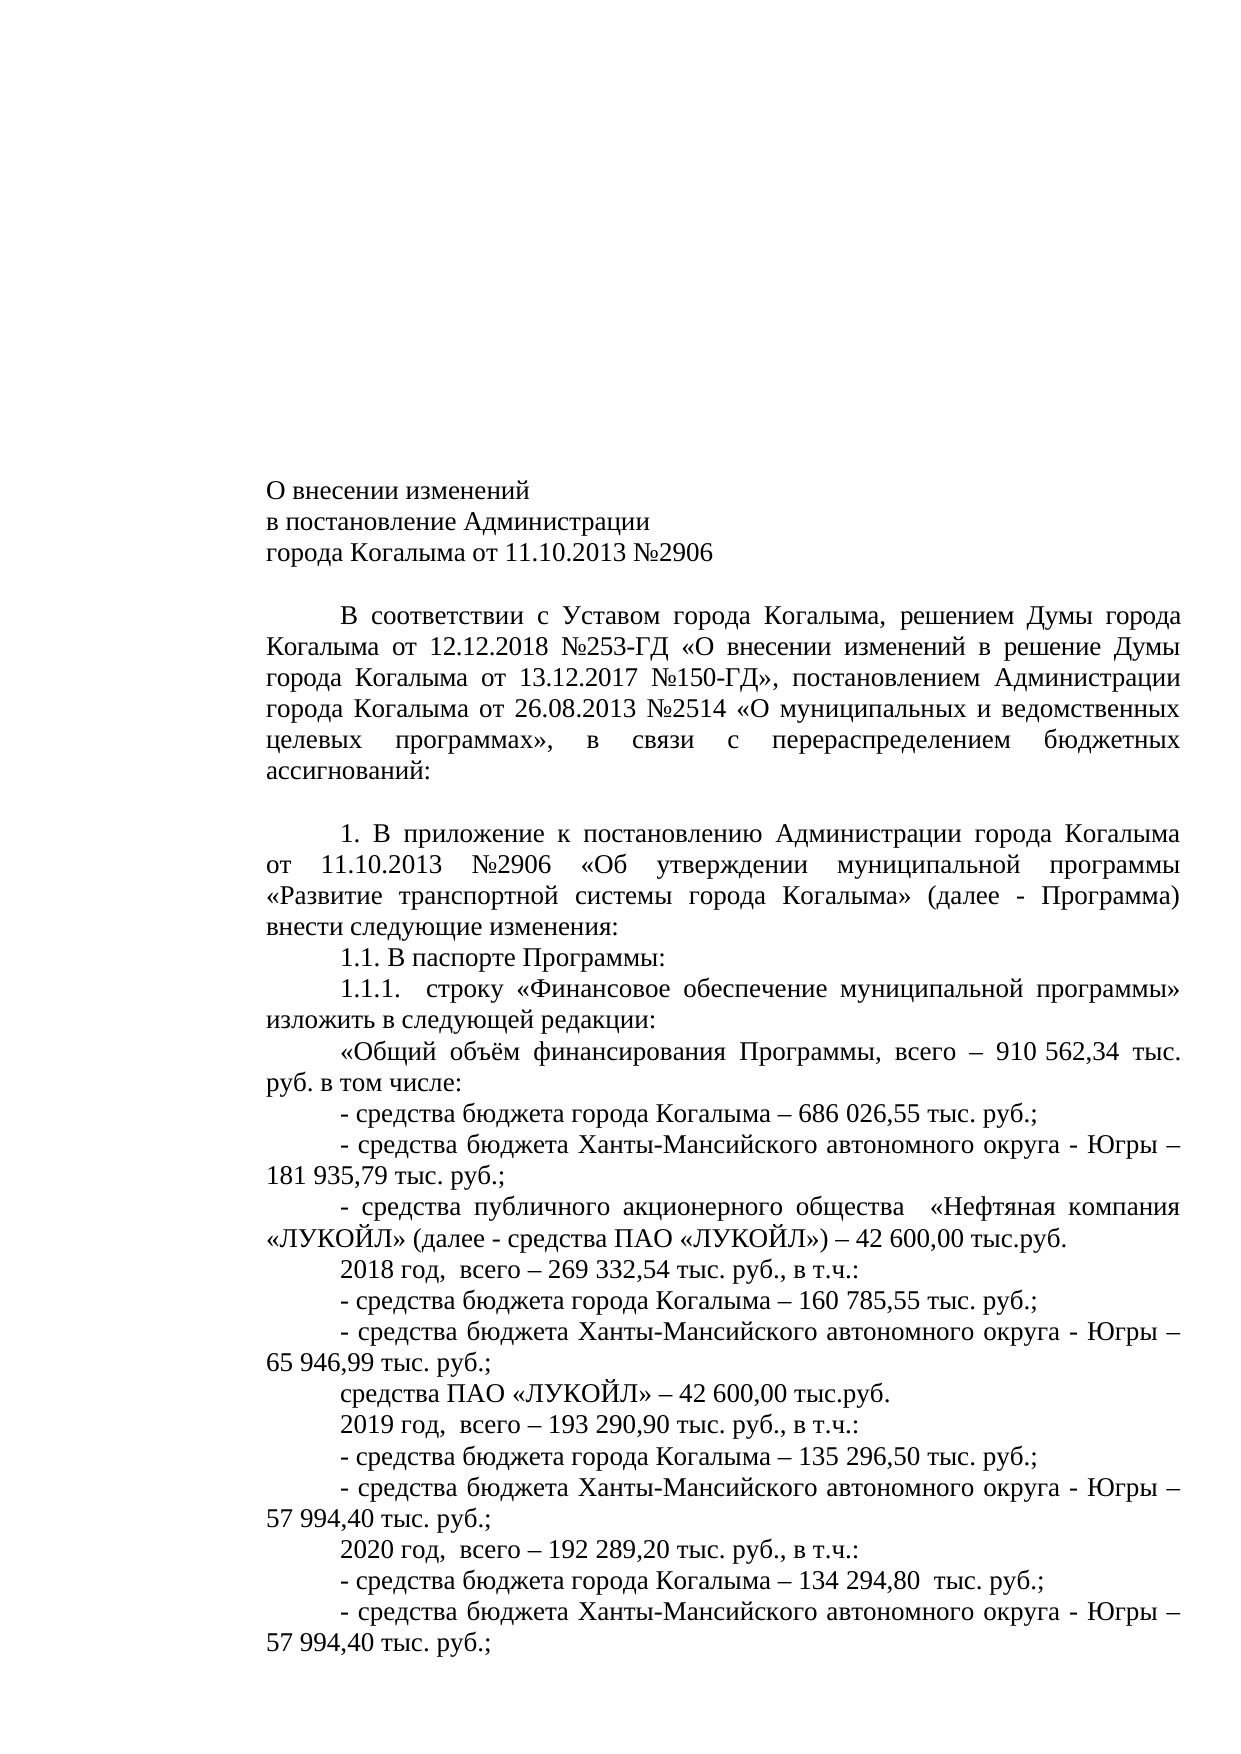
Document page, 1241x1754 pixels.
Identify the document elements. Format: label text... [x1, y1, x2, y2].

text в постановление Администрации [266, 505, 1181, 536]
text - средства публичного акционерного общества «Нефтяная компания «ЛУКОЙЛ» (далее - средства ПАО «ЛУКОЙЛ») – 42 600,00 тыс.руб. [266, 1191, 1181, 1253]
text 2019 год, всего – 193 290,90 тыс. руб., в т.ч.: [266, 1408, 1181, 1440]
text - средства бюджета города Когалыма – 135 296,50 тыс. руб.; [266, 1440, 1181, 1471]
text - средства бюджета Ханты-Мансийского автономного округа - Югры – 57 994,40 тыс. руб.; [266, 1595, 1181, 1658]
text «Общий объём финансирования Программы, всего – 910 562,34 тыс. руб. в том числе: [266, 1035, 1181, 1097]
text - средства бюджета города Когалыма – 134 294,80 тыс. руб.; [266, 1564, 1181, 1595]
text - средства бюджета города Когалыма – 686 026,55 тыс. руб.; [266, 1097, 1181, 1128]
text 1.1. В паспорте Программы: [266, 941, 1181, 972]
text 2018 год, всего – 269 332,54 тыс. руб., в т.ч.: [266, 1253, 1181, 1284]
text 1. В приложение к постановлению Администрации города Когалыма от 11.10.2013 №2906 «Об утверждении муниципальной программы «Развитие транспортной системы города Когалыма» (далее - Программа) внести следующие изменения: [266, 817, 1181, 941]
text 1.1.1. строку «Финансовое обеспечение муниципальной программы» изложить в следующей редакции: [266, 972, 1181, 1035]
text 2020 год, всего – 192 289,20 тыс. руб., в т.ч.: [266, 1533, 1181, 1564]
text - средства бюджета Ханты-Мансийского автономного округа - Югры – 57 994,40 тыс. руб.; [266, 1471, 1181, 1533]
text О внесении изменений [266, 474, 1181, 505]
text - средства бюджета города Когалыма – 160 785,55 тыс. руб.; [266, 1284, 1181, 1315]
text В соответствии с Уставом города Когалыма, решением Думы города Когалыма от 12.12.2018 №253-ГД «О внесении изменений в решение Думы города Когалыма от 13.12.2017 №150-ГД», постановлением Администрации города Когалыма от 26.08.2013 №2514 «О муниципальных и ведомственных целевых программах», в связи с перераспределением бюджетных ассигнований: [266, 599, 1181, 786]
text - средства бюджета Ханты-Мансийского автономного округа - Югры – 65 946,99 тыс. руб.; [266, 1315, 1181, 1377]
text средства ПАО «ЛУКОЙЛ» – 42 600,00 тыс.руб. [266, 1377, 1181, 1408]
text - средства бюджета Ханты-Мансийского автономного округа - Югры – 181 935,79 тыс. руб.; [266, 1128, 1181, 1191]
text города Когалыма от 11.10.2013 №2906 [266, 536, 1181, 568]
